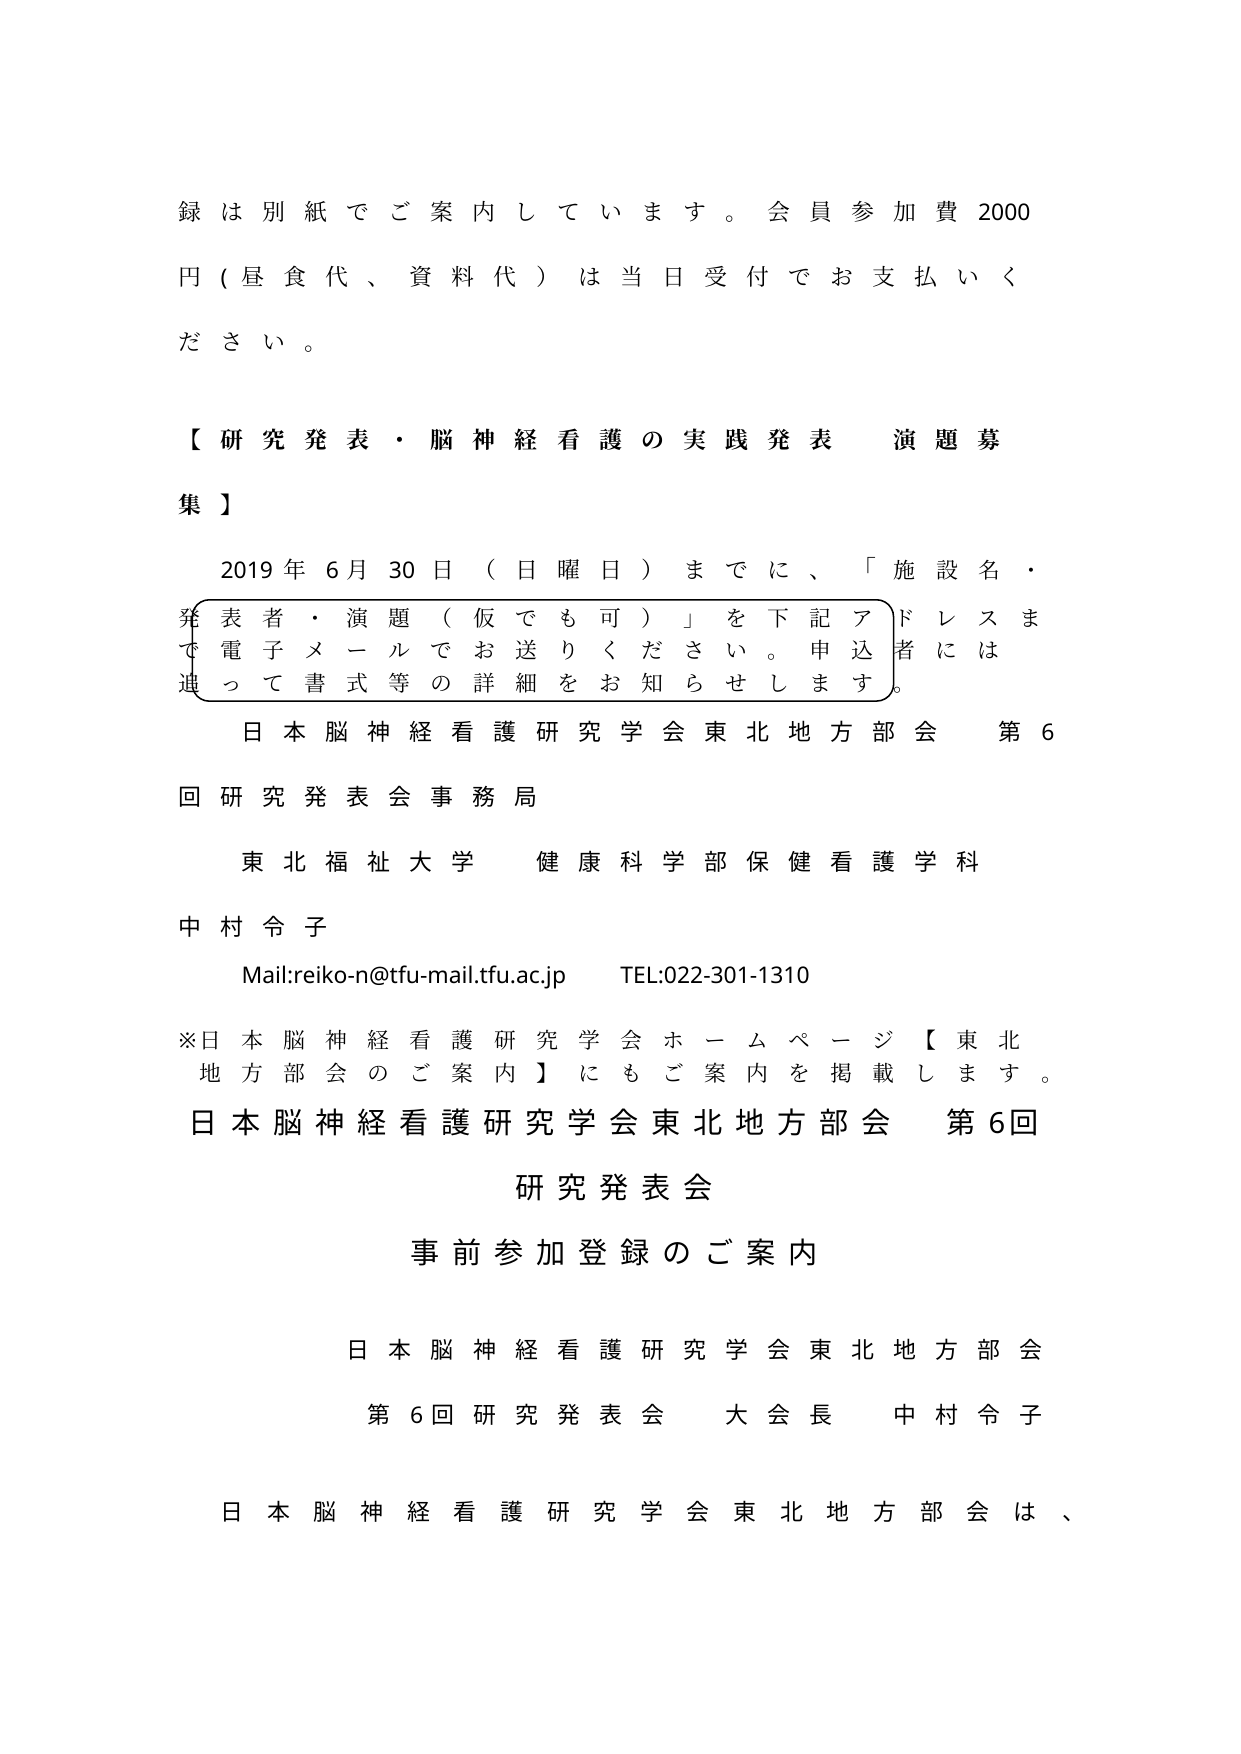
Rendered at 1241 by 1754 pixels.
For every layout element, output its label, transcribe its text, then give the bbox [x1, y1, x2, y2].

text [178, 1478, 1062, 1543]
text ※日本脳神経看護研究学会ホームページ【東北地方部会のご案内】にもご案内を掲載します。 [178, 1023, 1062, 1088]
text 2019年6月30日（日曜日）までに、「施設名・発表者・演題（仮でも可）」を下記アドレスまで電子メールでお送りください。申込者には追って書式等の詳細をお知らせします。 [178, 536, 1062, 698]
text 第6回研究発表会 大会長 中村令子 [178, 1381, 1062, 1446]
text 事前参加登録のご案内 [178, 1218, 1062, 1283]
text 【研究発表・脳神経看護の実践発表 演題募集】 [178, 406, 1062, 536]
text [178, 178, 1062, 373]
text 日本脳神経看護研究学会東北地方部会 [178, 1316, 1062, 1381]
text 東北福祉大学 健康科学部保健看護学科 中村令子 [178, 828, 1062, 958]
text 日本脳神経看護研究学会東北地方部会 第6回研究発表会 [178, 1088, 1062, 1218]
text 日本脳神経看護研究学会東北地方部会 第6回研究発表会事務局 [178, 698, 1062, 828]
text Mail:reiko-n@tfu-mail.tfu.ac.jp TEL:022-301-1310 [178, 958, 1062, 991]
